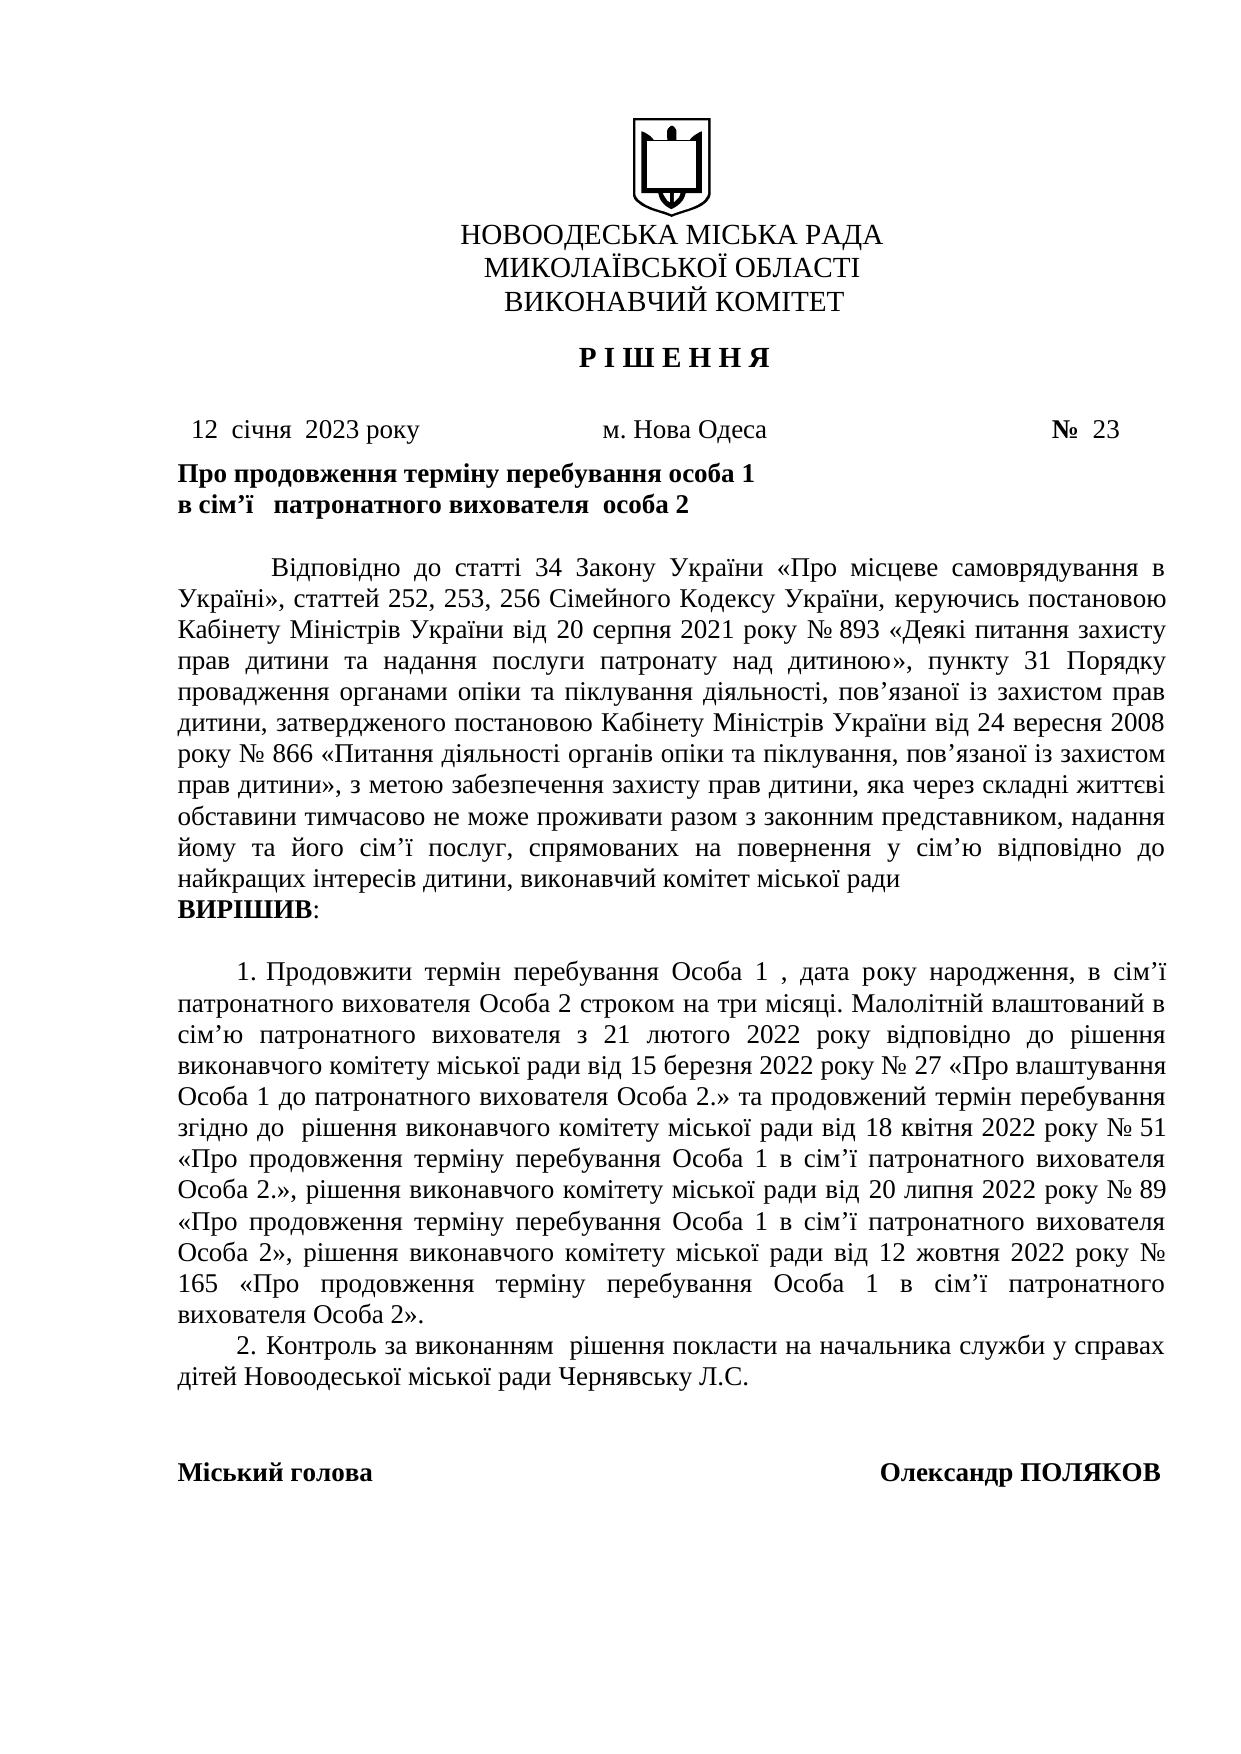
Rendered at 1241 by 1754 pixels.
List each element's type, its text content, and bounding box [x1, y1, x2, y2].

picture [647, 141, 696, 188]
list Продовжити термін перебування Особа 1 , дата року народження, в сім’ї патронатного вихователя Особа 2 строком на три місяці. Малолітній влаштований в сім’ю патронатного вихователя з 21 лютого 2022 року відповідно до рішення виконавчого комітету міської ради від 15 березня 2022 року № 27 «Про влаштування Особа 1 до патронатного вихователя Особа 2.» та продовжений термін перебування згідно до рішення виконавчого комітету міської ради від 18 квітня 2022 року № 51 «Про продовження терміну перебування Особа 1 в сім’ї патронатного вихователя Особа 2.», рішення виконавчого комітету міської ради від 20 липня 2022 року № 89 «Про продовження терміну перебування Особа 1 в сім’ї патронатного вихователя Особа 2», рішення виконавчого комітету міської ради від 12 жовтня 2022 року № 165 «Про продовження терміну перебування Особа 1 в сім’ї патронатного вихователя Особа 2». [177, 1049, 1167, 1329]
text ВИКОНАВЧИЙ КОМІТЕТ [294, 284, 1047, 318]
text ВИРІШИВ: [177, 893, 1167, 924]
text Про продовження терміну перебування особа 1 [177, 457, 1167, 488]
subtitle Р І Ш Е Н Н Я [427, 340, 914, 373]
text Відповідно до статті 34 Закону України «Про місцеве самоврядування в Україні», статтей 252, 253, 256 Сімейного Кодексу України, керуючись постановою Кабінету Міністрів України від 20 серпня 2021 року № 893 «Деякі питання захисту прав дитини та надання послуги патронату над дитиною», пункту 31 Порядку провадження органами опіки та піклування діяльності, пов’язаної із захистом прав дитини, затвердженого постановою Кабінету Міністрів України від 24 вересня 2008 року № 866 «Питання діяльності органів опіки та піклування, пов’язаної із захистом прав дитини», з метою забезпечення захисту прав дитини, яка через складні життєві обставини тимчасово не може проживати разом з законним представником, надання йому та його сім’ї послуг, спрямованих на повернення у сім’ю відповідно до найкращих інтересів дитини, виконавчий комітет міської ради [177, 551, 1167, 893]
text в сім’ї патронатного вихователя особа 2 [177, 488, 1167, 519]
text 12 січня 2023 року м. Нова Одеса № 23 [177, 413, 1167, 445]
text НОВООДЕСЬКА МІСЬКА РАДА [177, 217, 1167, 251]
text МИКОЛАЇВСЬКОЇ ОБЛАСТІ [177, 251, 1167, 284]
list Контроль за виконанням рішення покласти на начальника служби у справах дітей Новоодеської міської ради Чернявську Л.С. [177, 1329, 1167, 1392]
text Міський голова Олександр ПОЛЯКОВ [177, 1456, 1167, 1487]
